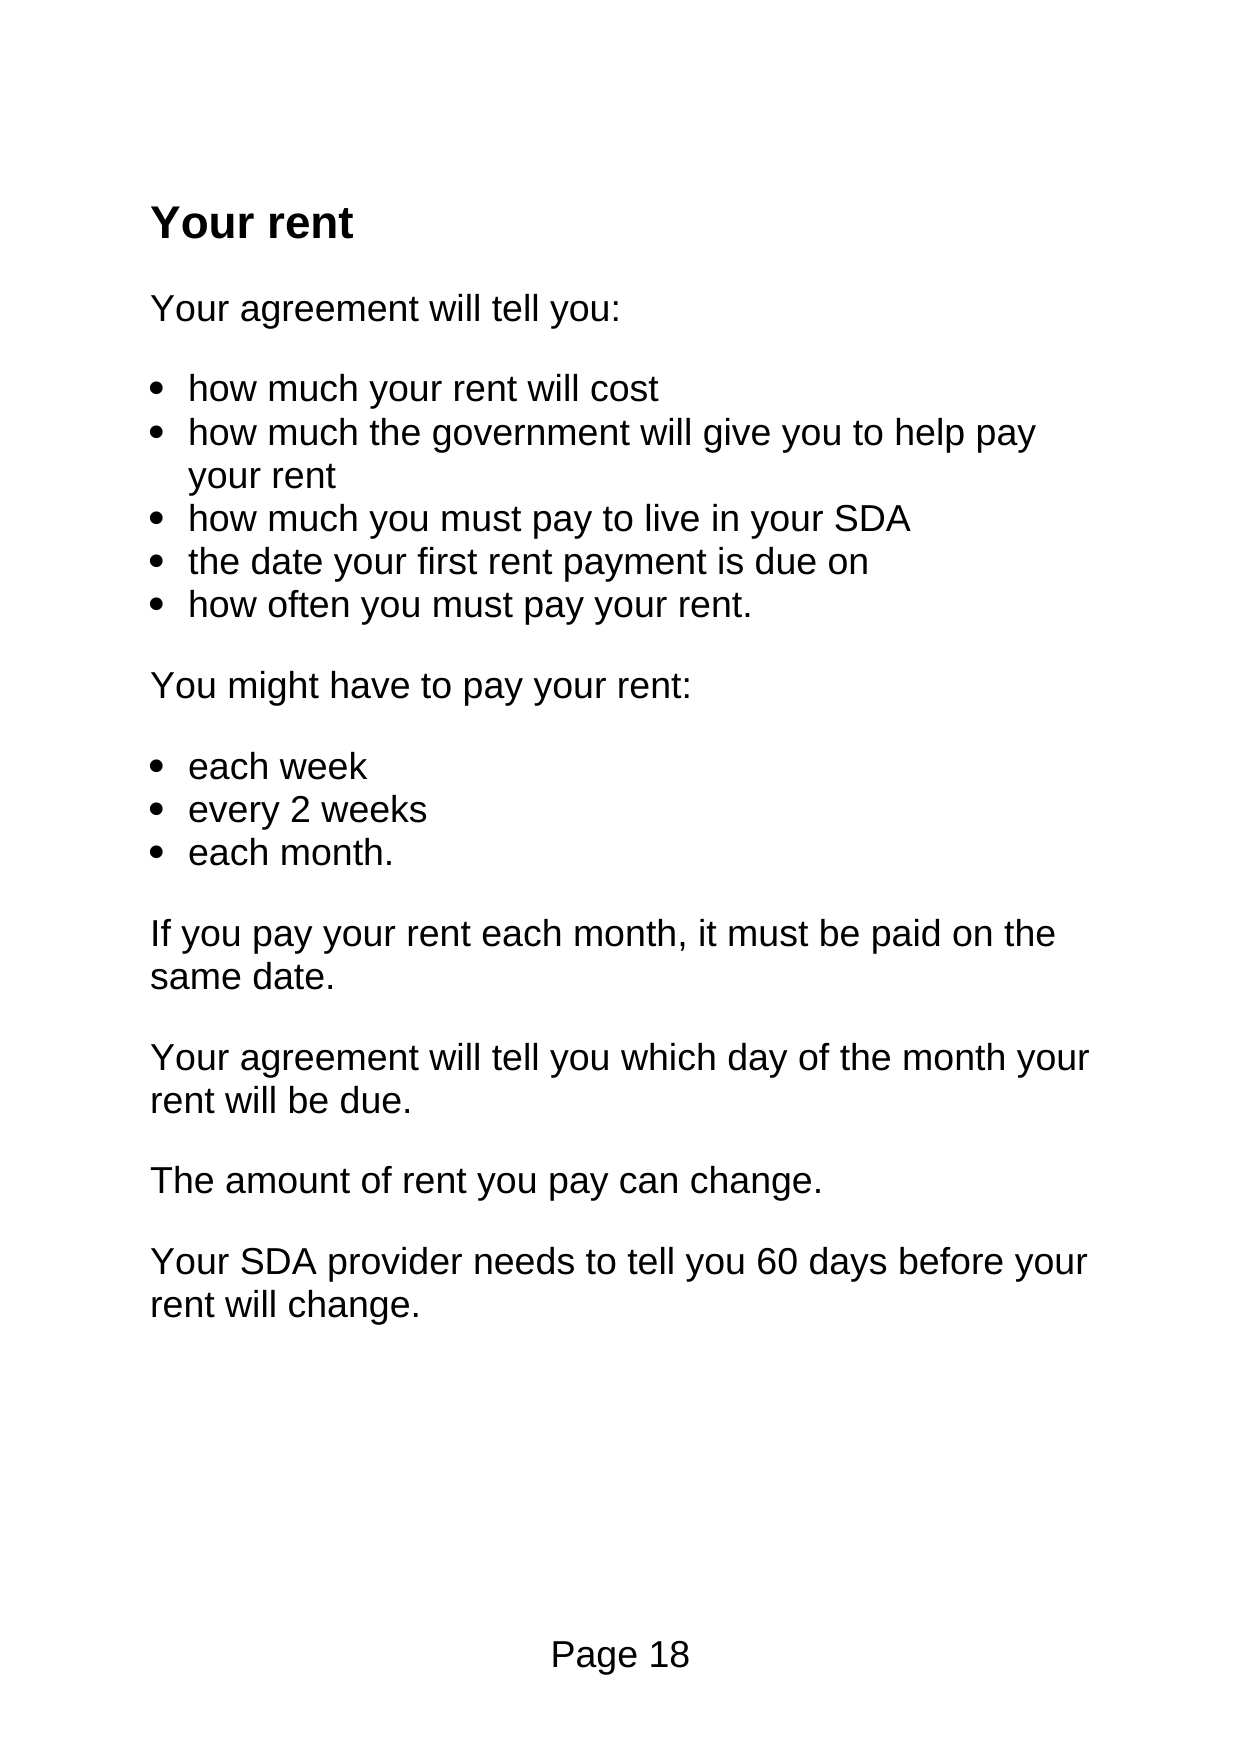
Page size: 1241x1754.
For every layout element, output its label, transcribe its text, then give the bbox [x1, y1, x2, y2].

text Your agreement will tell you: [150, 286, 1090, 329]
text If you pay your rent each month, it must be paid on the same date. [150, 911, 1090, 997]
list every 2 weeks [150, 787, 1090, 831]
text Your agreement will tell you which day of the month your rent will be due. [150, 1035, 1090, 1121]
list how often you must pay your rent. [150, 583, 1090, 626]
text Your SDA provider needs to tell you 60 days before your rent will change. [150, 1239, 1090, 1326]
subtitle Your rent [150, 196, 1090, 248]
list each month. [150, 831, 1090, 874]
list the date your first rent payment is due on [150, 539, 1090, 583]
list how much your rent will cost [150, 367, 1090, 410]
list each week [150, 744, 1090, 787]
text You might have to pay your rent: [150, 663, 1090, 707]
text The amount of rent you pay can change. [150, 1159, 1090, 1202]
list how much the government will give you to help pay your rent [150, 410, 1090, 496]
list how much you must pay to live in your SDA [150, 496, 1090, 539]
